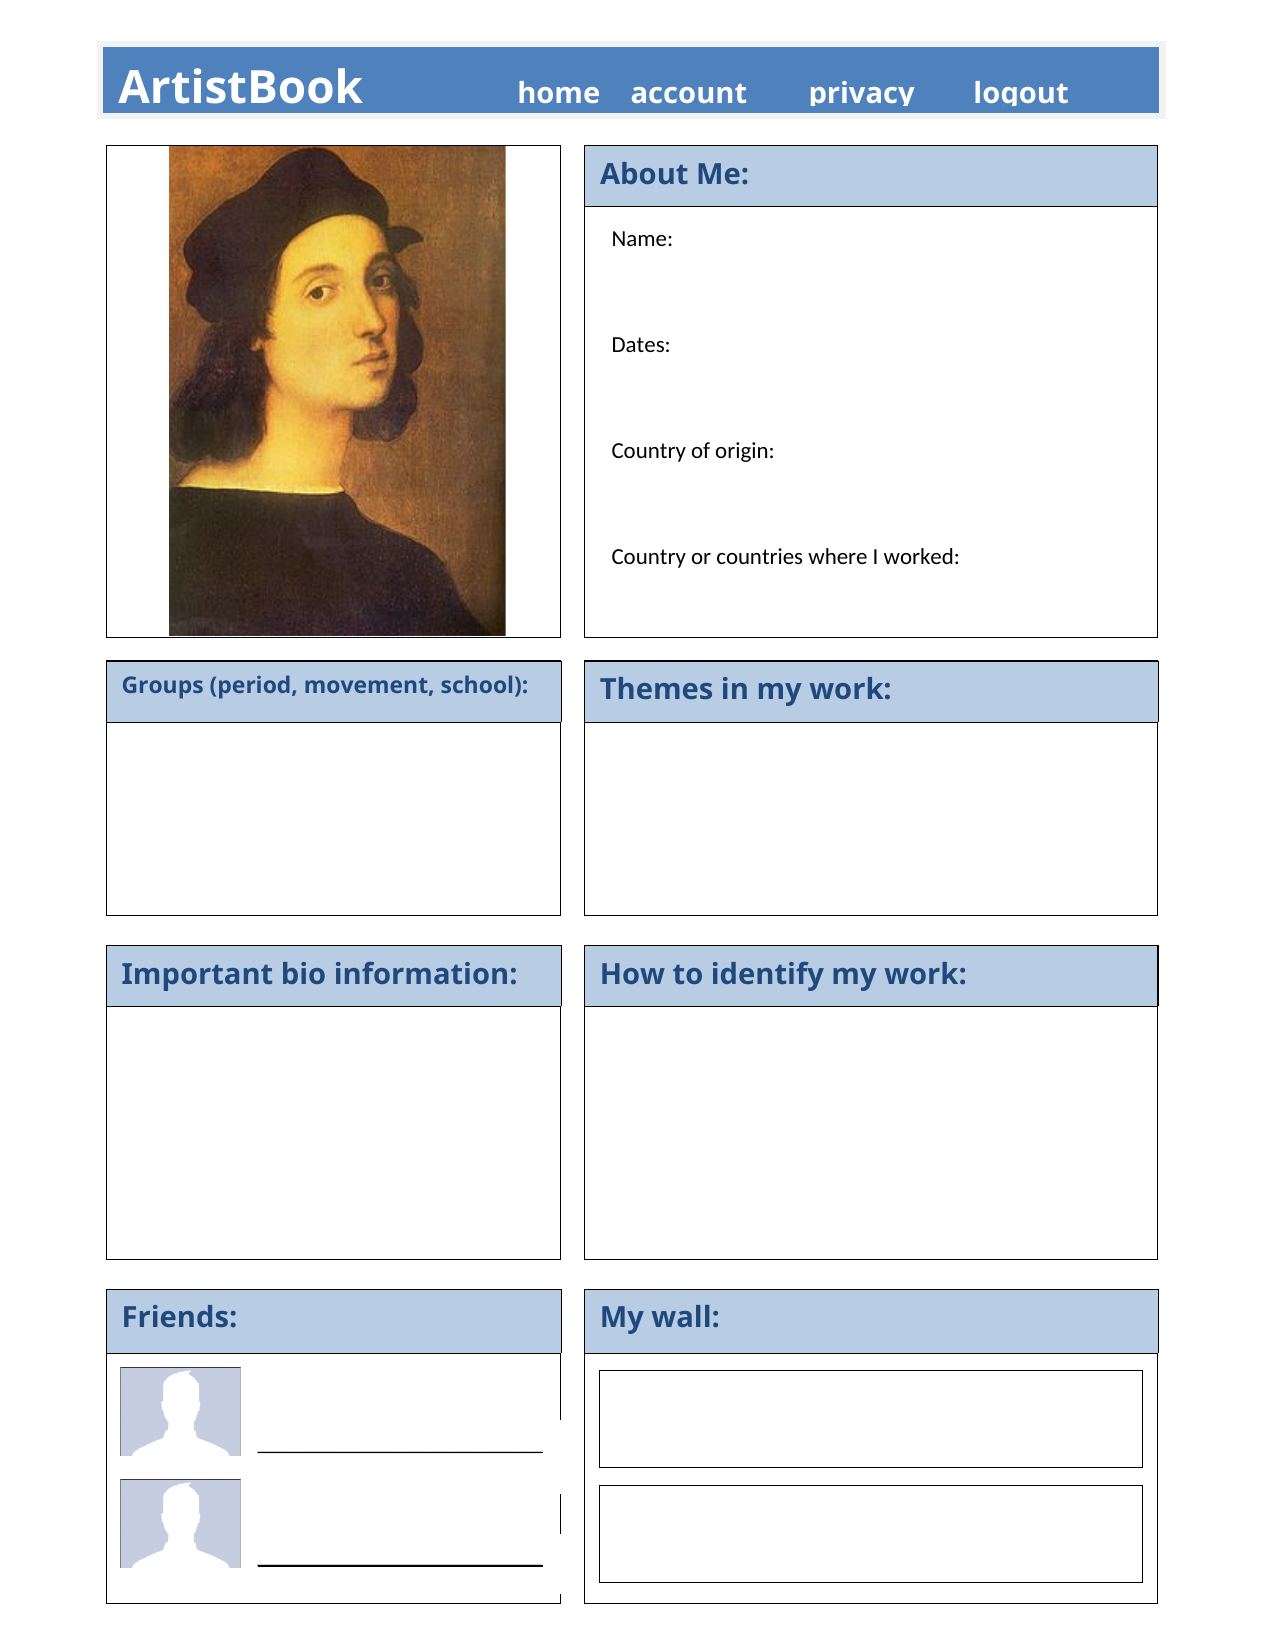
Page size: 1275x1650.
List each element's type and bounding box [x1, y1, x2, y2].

picture [120, 1479, 241, 1567]
picture [120, 1367, 241, 1455]
picture [162, 146, 507, 635]
